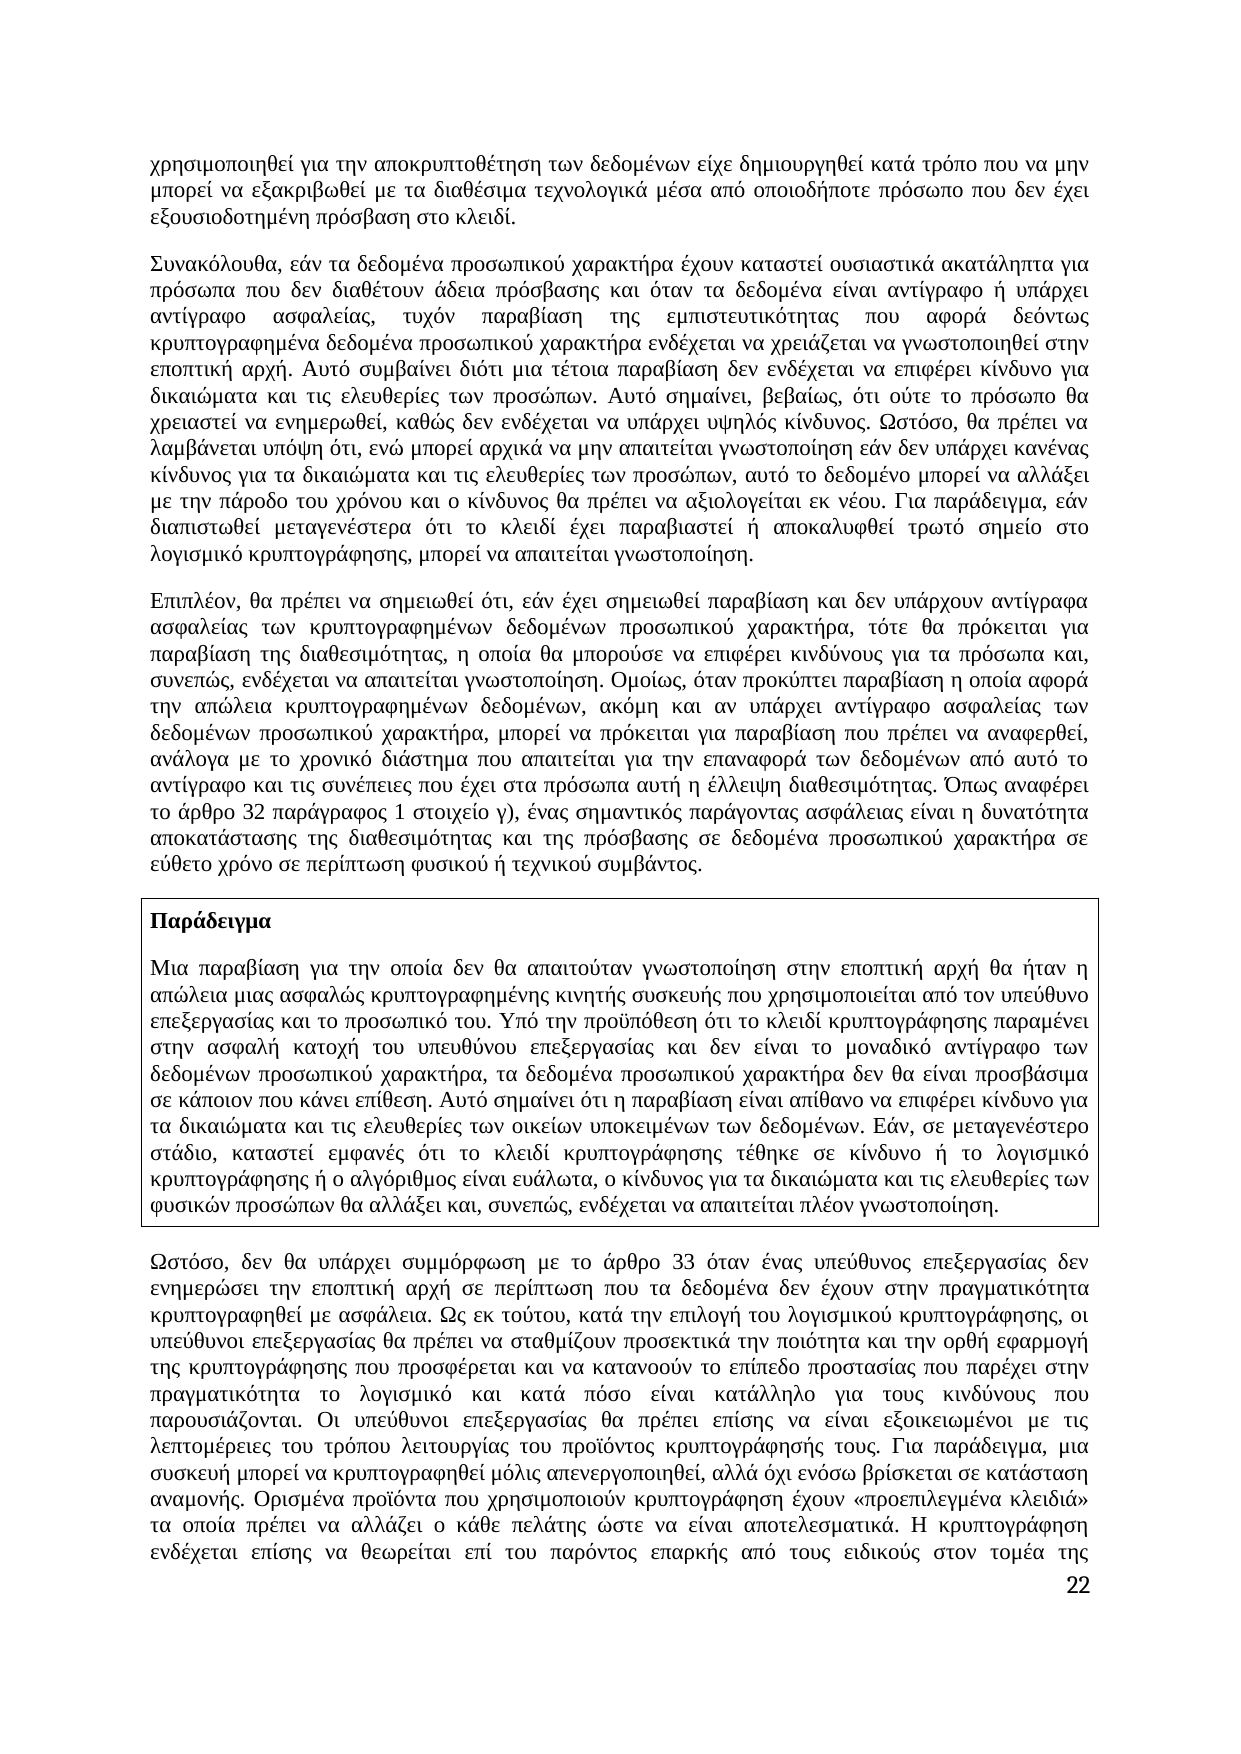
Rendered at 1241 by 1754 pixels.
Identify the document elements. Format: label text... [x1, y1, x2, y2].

text Παράδειγμα [142, 899, 1098, 933]
text Μια παραβίαση για την οποία δεν θα απαιτούταν γνωστοποίηση στην εποπτική αρχή θα ήταν η απώλεια μιας ασφαλώς κρυπτογραφημένης κινητής συσκευής που χρησιμοποιείται από τον υπεύθυνο επεξεργασίας και το προσωπικό του. Υπό την προϋπόθεση ότι το κλειδί κρυπτογράφησης παραμένει στην ασφαλή κατοχή του υπευθύνου επεξεργασίας και δεν είναι το μοναδικό αντίγραφο των δεδομένων προσωπικού χαρακτήρα, τα δεδομένα προσωπικού χαρακτήρα δεν θα είναι προσβάσιμα σε κάποιον που κάνει επίθεση. Αυτό σημαίνει ότι η παραβίαση είναι απίθανο να επιφέρει κίνδυνο για τα δικαιώματα και τις ελευθερίες των οικείων υποκειμένων των δεδομένων. Εάν, σε μεταγενέστερο στάδιο, καταστεί εμφανές ότι το κλειδί κρυπτογράφησης τέθηκε σε κίνδυνο ή το λογισμικό κρυπτογράφησης ή ο αλγόριθμος είναι ευάλωτα, ο κίνδυνος για τα δικαιώματα και τις ελευθερίες των φυσικών προσώπων θα αλλάξει και, συνεπώς, ενδέχεται να απαιτείται πλέον γνωστοποίηση. [142, 945, 1098, 1226]
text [150, 1248, 1090, 1564]
text Επιπλέον, θα πρέπει να σημειωθεί ότι, εάν έχει σημειωθεί παραβίαση και δεν υπάρχουν αντίγραφα ασφαλείας των κρυπτογραφημένων δεδομένων προσωπικού χαρακτήρα, τότε θα πρόκειται για παραβίαση της διαθεσιμότητας, η οποία θα μπορούσε να επιφέρει κινδύνους για τα πρόσωπα και, συνεπώς, ενδέχεται να απαιτείται γνωστοποίηση. Ομοίως, όταν προκύπτει παραβίαση η οποία αφορά την απώλεια κρυπτογραφημένων δεδομένων, ακόμη και αν υπάρχει αντίγραφο ασφαλείας των δεδομένων προσωπικού χαρακτήρα, μπορεί να πρόκειται για παραβίαση που πρέπει να αναφερθεί, ανάλογα με το χρονικό διάστημα που απαιτείται για την επαναφορά των δεδομένων από αυτό το αντίγραφο και τις συνέπειες που έχει στα πρόσωπα αυτή η έλλειψη διαθεσιμότητας. Όπως αναφέρει το άρθρο 32 παράγραφος 1 στοιχείο γ), ένας σημαντικός παράγοντας ασφάλειας είναι η δυνατότητα αποκατάστασης της διαθεσιμότητας και της πρόσβασης σε δεδομένα προσωπικού χαρακτήρα σε εύθετο χρόνο σε περίπτωση φυσικού ή τεχνικού συμβάντος. [150, 587, 1090, 877]
text Συνακόλουθα, εάν τα δεδομένα προσωπικού χαρακτήρα έχουν καταστεί ουσιαστικά ακατάληπτα για πρόσωπα που δεν διαθέτουν άδεια πρόσβασης και όταν τα δεδομένα είναι αντίγραφο ή υπάρχει αντίγραφο ασφαλείας, τυχόν παραβίαση της εμπιστευτικότητας που αφορά δεόντως κρυπτογραφημένα δεδομένα προσωπικού χαρακτήρα ενδέχεται να χρειάζεται να γνωστοποιηθεί στην εποπτική αρχή. Αυτό συμβαίνει διότι μια τέτοια παραβίαση δεν ενδέχεται να επιφέρει κίνδυνο για δικαιώματα και τις ελευθερίες των προσώπων. Αυτό σημαίνει, βεβαίως, ότι ούτε το πρόσωπο θα χρειαστεί να ενημερωθεί, καθώς δεν ενδέχεται να υπάρχει υψηλός κίνδυνος. Ωστόσο, θα πρέπει να λαμβάνεται υπόψη ότι, ενώ μπορεί αρχικά να μην απαιτείται γνωστοποίηση εάν δεν υπάρχει κανένας κίνδυνος για τα δικαιώματα και τις ελευθερίες των προσώπων, αυτό το δεδομένο μπορεί να αλλάξει με την πάροδο του χρόνου και ο κίνδυνος θα πρέπει να αξιολογείται εκ νέου. Για παράδειγμα, εάν διαπιστωθεί μεταγενέστερα ότι το κλειδί έχει παραβιαστεί ή αποκαλυφθεί τρωτό σημείο στο λογισμικό κρυπτογράφησης, μπορεί να απαιτείται γνωστοποίηση. [150, 250, 1090, 566]
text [150, 150, 1090, 229]
